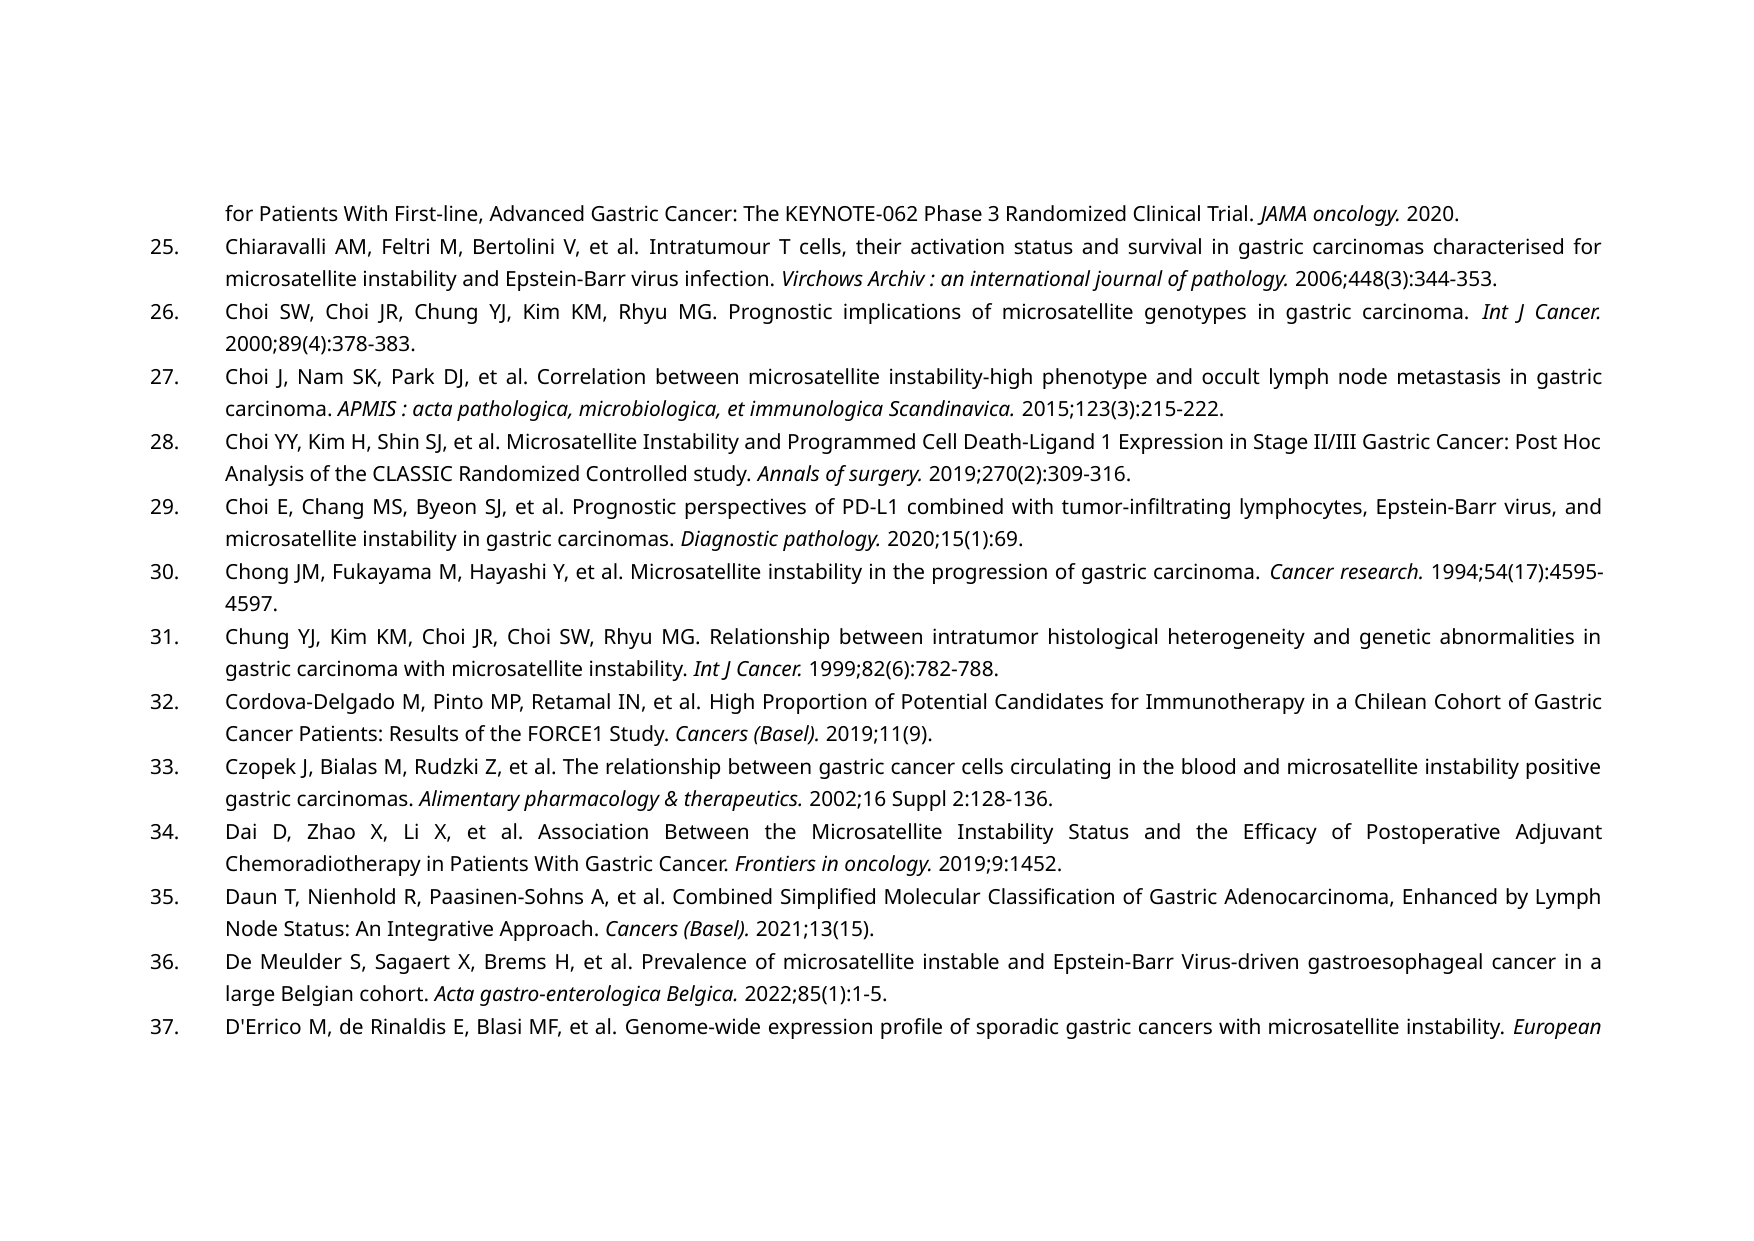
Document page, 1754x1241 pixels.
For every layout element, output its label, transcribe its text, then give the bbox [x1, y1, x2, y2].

text 34. Dai D, Zhao X, Li X, et al. Association Between the Microsatellite Instability Status and the Efficacy of Postoperative Adjuvant Chemoradiotherapy in Patients With Gastric Cancer. Frontiers in oncology. 2019;9:1452. [150, 815, 1604, 880]
text 36. De Meulder S, Sagaert X, Brems H, et al. Prevalence of microsatellite instable and Epstein-Barr Virus-driven gastroesophageal cancer in a large Belgian cohort. Acta gastro-enterologica Belgica. 2022;85(1):1-5. [150, 945, 1604, 1010]
text 26. Choi SW, Choi JR, Chung YJ, Kim KM, Rhyu MG. Prognostic implications of microsatellite genotypes in gastric carcinoma. Int J Cancer. 2000;89(4):378-383. [150, 295, 1604, 360]
text 33. Czopek J, Bialas M, Rudzki Z, et al. The relationship between gastric cancer cells circulating in the blood and microsatellite instability positive gastric carcinomas. Alimentary pharmacology & therapeutics. 2002;16 Suppl 2:128-136. [150, 750, 1604, 815]
text 25. Chiaravalli AM, Feltri M, Bertolini V, et al. Intratumour T cells, their activation status and survival in gastric carcinomas characterised for microsatellite instability and Epstein-Barr virus infection. Virchows Archiv : an international journal of pathology. 2006;448(3):344-353. [150, 230, 1604, 295]
text 32. Cordova-Delgado M, Pinto MP, Retamal IN, et al. High Proportion of Potential Candidates for Immunotherapy in a Chilean Cohort of Gastric Cancer Patients: Results of the FORCE1 Study. Cancers (Basel). 2019;11(9). [150, 685, 1604, 750]
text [150, 1010, 1604, 1043]
text 30. Chong JM, Fukayama M, Hayashi Y, et al. Microsatellite instability in the progression of gastric carcinoma. Cancer research. 1994;54(17):4595-4597. [150, 555, 1604, 620]
text 31. Chung YJ, Kim KM, Choi JR, Choi SW, Rhyu MG. Relationship between intratumor histological heterogeneity and genetic abnormalities in gastric carcinoma with microsatellite instability. Int J Cancer. 1999;82(6):782-788. [150, 620, 1604, 685]
text 28. Choi YY, Kim H, Shin SJ, et al. Microsatellite Instability and Programmed Cell Death-Ligand 1 Expression in Stage II/III Gastric Cancer: Post Hoc Analysis of the CLASSIC Randomized Controlled study. Annals of surgery. 2019;270(2):309-316. [150, 425, 1604, 490]
text 35. Daun T, Nienhold R, Paasinen-Sohns A, et al. Combined Simplified Molecular Classification of Gastric Adenocarcinoma, Enhanced by Lymph Node Status: An Integrative Approach. Cancers (Basel). 2021;13(15). [150, 880, 1604, 945]
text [150, 198, 1604, 230]
text 27. Choi J, Nam SK, Park DJ, et al. Correlation between microsatellite instability-high phenotype and occult lymph node metastasis in gastric carcinoma. APMIS : acta pathologica, microbiologica, et immunologica Scandinavica. 2015;123(3):215-222. [150, 360, 1604, 425]
text 29. Choi E, Chang MS, Byeon SJ, et al. Prognostic perspectives of PD-L1 combined with tumor-infiltrating lymphocytes, Epstein-Barr virus, and microsatellite instability in gastric carcinomas. Diagnostic pathology. 2020;15(1):69. [150, 490, 1604, 555]
